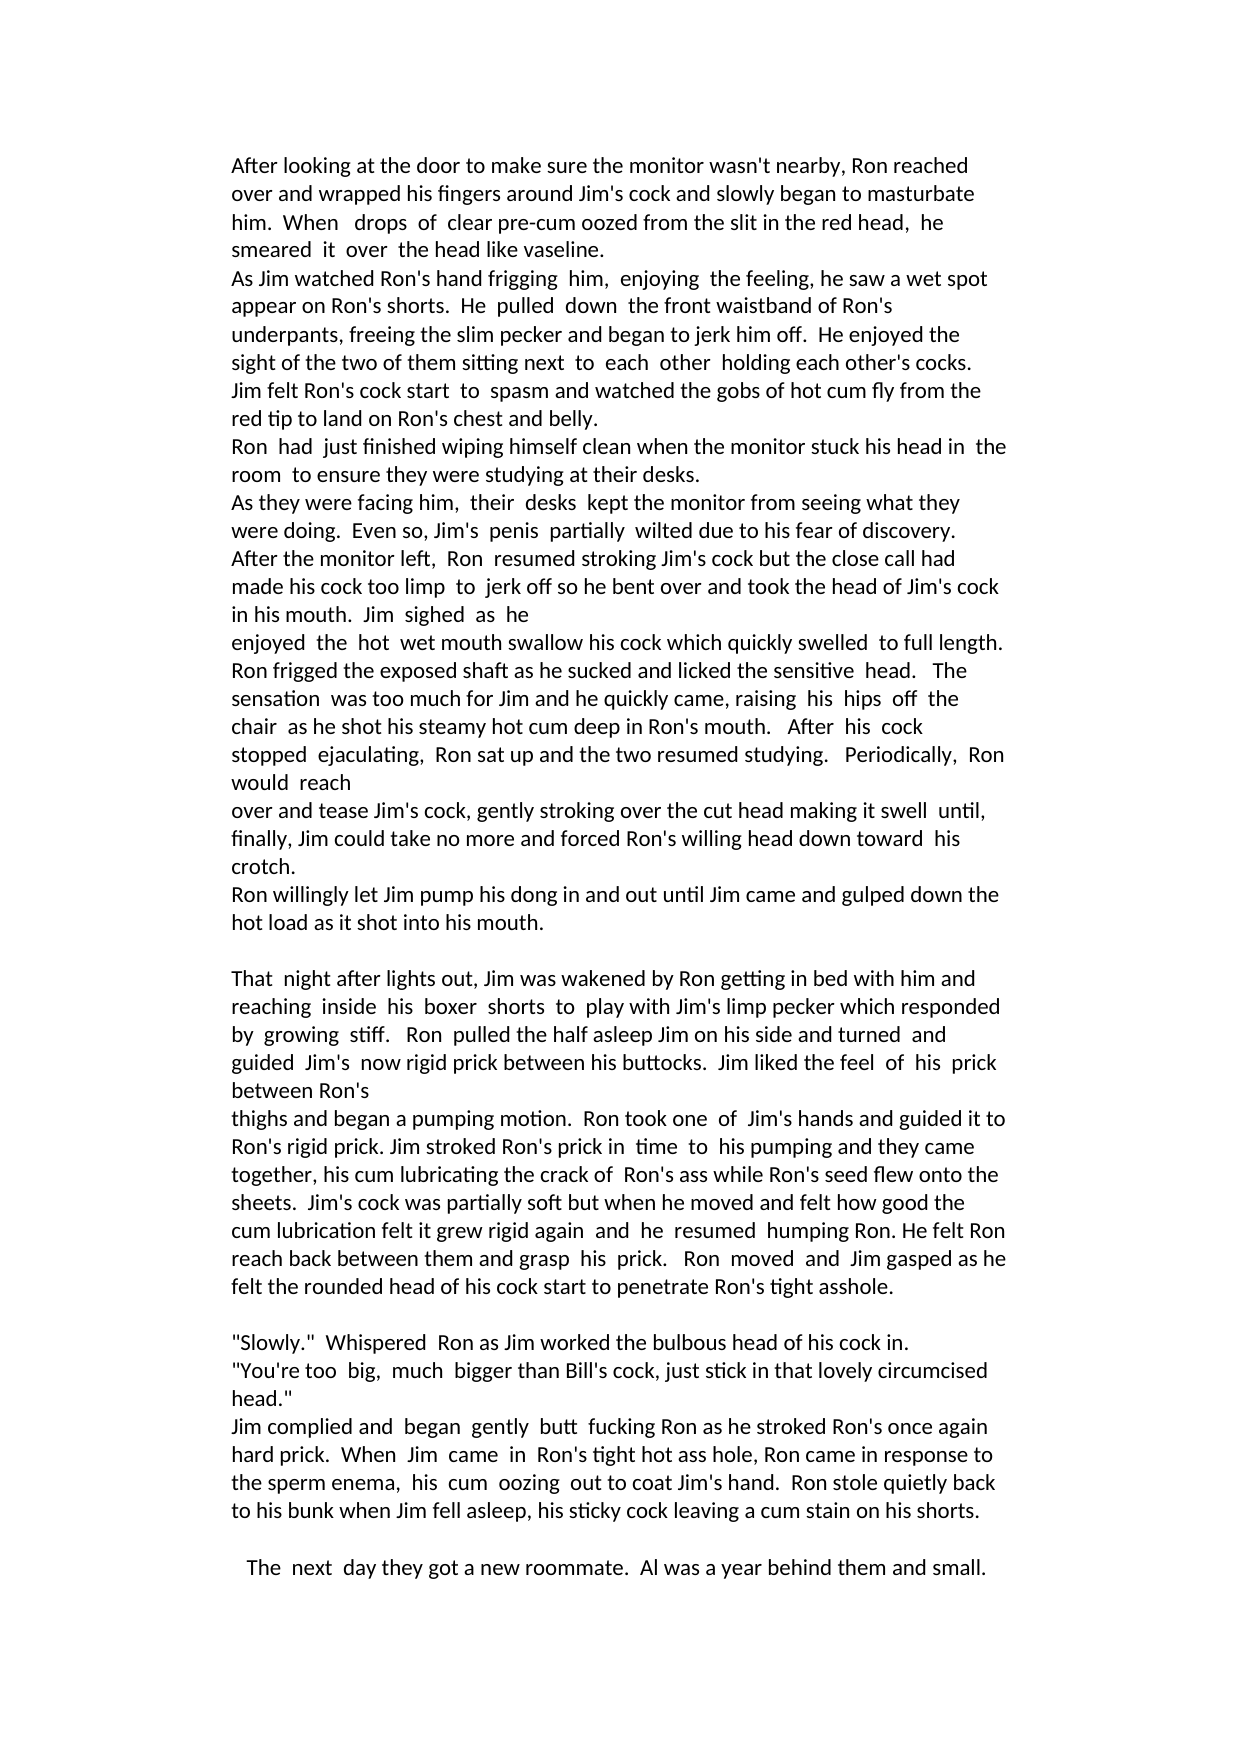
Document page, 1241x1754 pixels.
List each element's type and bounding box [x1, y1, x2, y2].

table_header [230, 150, 1011, 1582]
